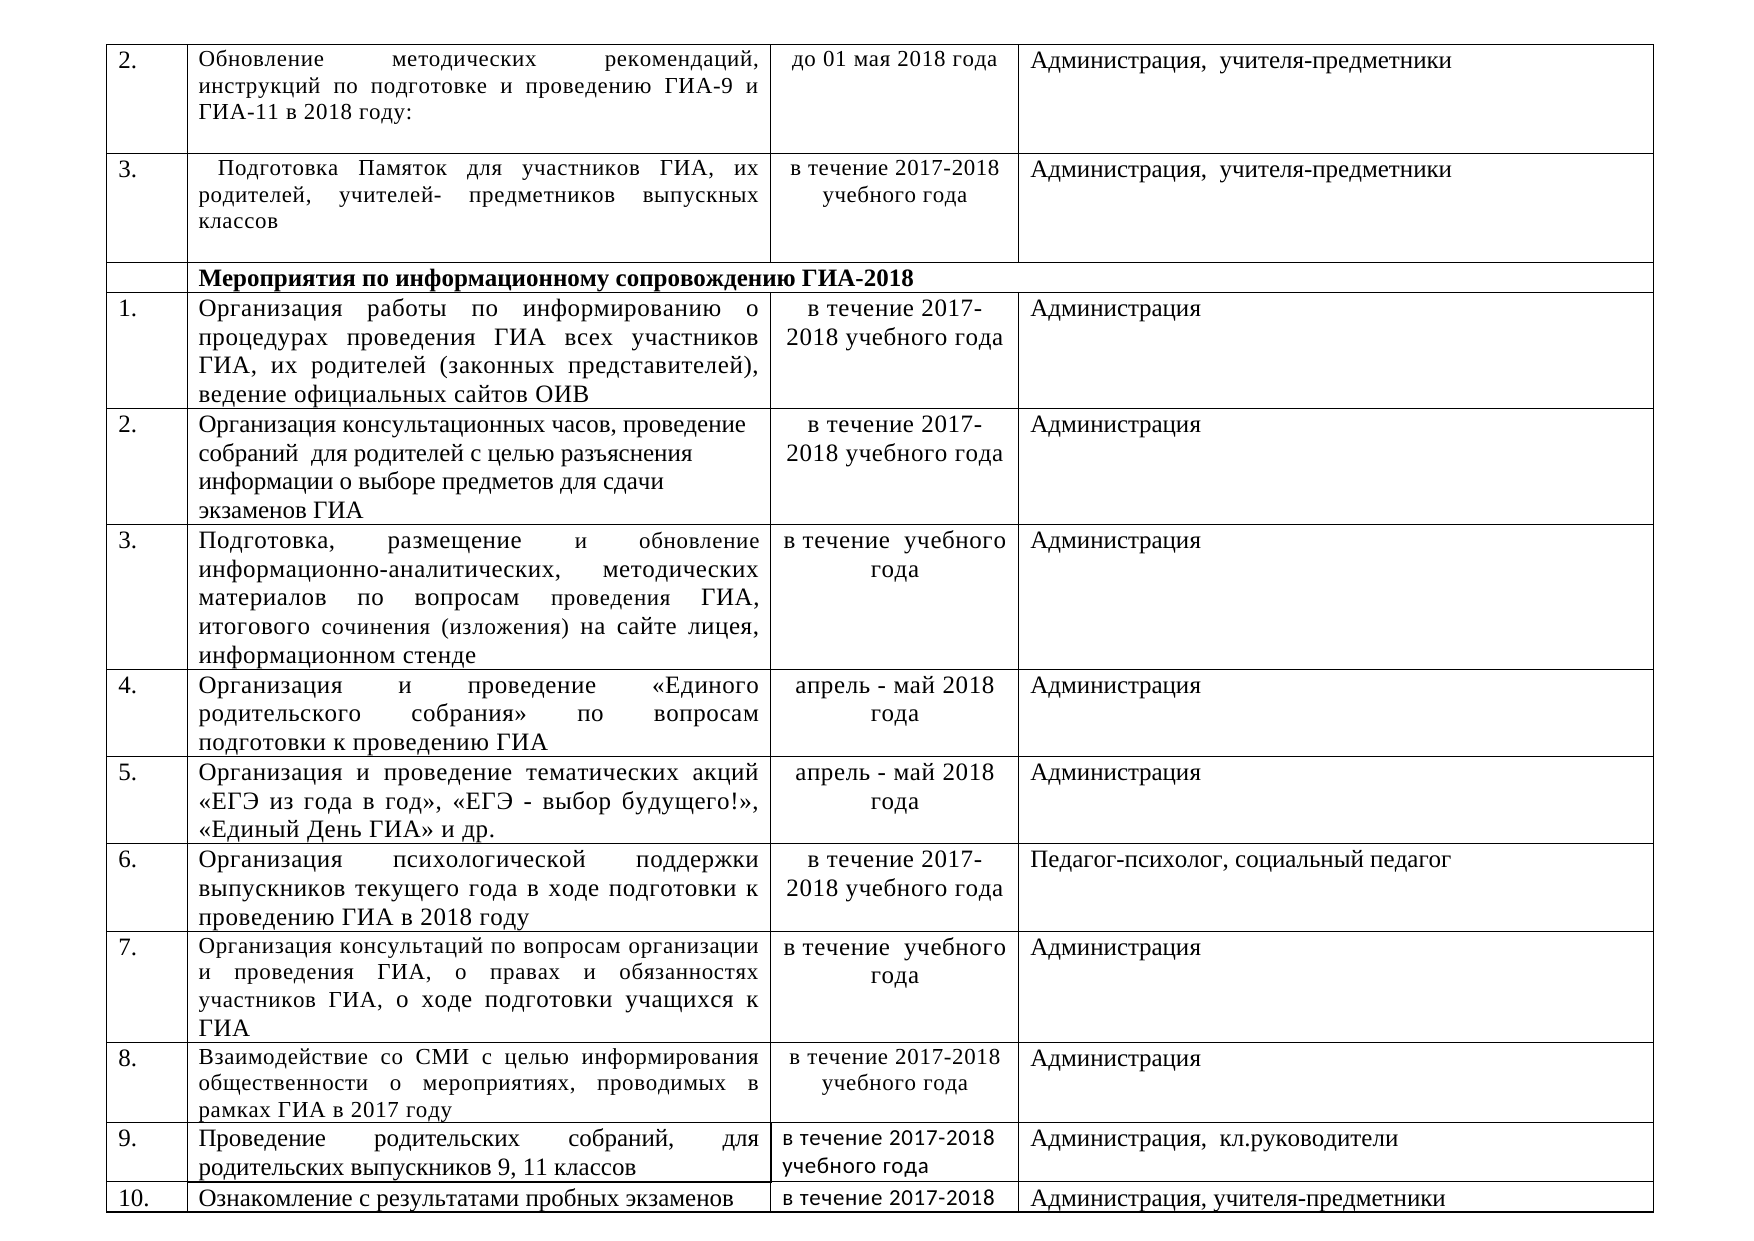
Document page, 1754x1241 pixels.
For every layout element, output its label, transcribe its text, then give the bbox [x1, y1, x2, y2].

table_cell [188, 1183, 770, 1211]
table_cell 8. [107, 1043, 187, 1122]
table_cell 5. [107, 757, 187, 843]
table_cell Педагог-психолог, социальный педагог [1019, 844, 1653, 931]
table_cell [772, 1123, 1018, 1181]
table_cell апрель - май 2018 года [771, 757, 1018, 843]
table_cell 6. [107, 844, 187, 931]
table_cell Администрация [1019, 757, 1653, 843]
table_cell 10. [107, 1182, 187, 1211]
table_cell Обновление методических рекомендаций, инструкций по подготовке и проведению ГИА-9 и ГИА-11 в 2018 году: [188, 45, 770, 153]
table_cell Администрация [1019, 932, 1653, 1042]
table_cell 2. [107, 409, 187, 524]
table_cell 4. [107, 670, 187, 756]
table_cell Администрация [1019, 525, 1653, 669]
table_cell в течение 2017-2018 учебного года [771, 1043, 1018, 1122]
table_cell 3. [107, 525, 187, 669]
table_cell в течение учебного года [771, 525, 1018, 669]
table_cell Организация консультаций по вопросам организации и проведения ГИА, о правах и обязанностях участников ГИА, о ходе подготовки учащихся к ГИА [188, 932, 770, 1042]
table_cell Организация и проведение «Единого родительского собрания» по вопросам подготовки к проведению ГИА [188, 670, 770, 756]
table_cell 9. [107, 1123, 187, 1181]
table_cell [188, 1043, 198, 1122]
table_cell Организация консультационных часов, проведение собраний для родителей с целью разъяснения информации о выборе предметов для сдачи экзаменов ГИА [188, 409, 770, 524]
table_cell Администрация [1019, 293, 1653, 408]
table_cell до 01 мая 2018 года [771, 45, 1018, 153]
table_cell 2. [107, 45, 187, 153]
table_cell 1. [107, 293, 187, 408]
table_cell апрель - май 2018 года [771, 670, 1018, 756]
table_cell в течение 2017-2018 учебного года [771, 844, 1018, 931]
table_cell в течение 2017-2018 учебного года [771, 293, 1018, 408]
table_cell Администрация [1019, 409, 1653, 524]
table_cell Организация и проведение тематических акций «ЕГЭ из года в год», «ЕГЭ - выбор будущего!», «Единый День ГИА» и др. [188, 757, 770, 843]
table_cell Администрация, учителя-предметники [1019, 45, 1653, 153]
table_cell Подготовка, размещение и обновление информационно-аналитических, методических материалов по вопросам проведения ГИА, итогового сочинения (изложения) на сайте лицея, информационном стенде [188, 525, 770, 669]
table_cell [771, 1182, 1018, 1211]
table_cell в течение учебного года [771, 932, 1018, 1042]
table_cell Мероприятия по информационному сопровождению ГИА-2018 [188, 263, 1653, 292]
table_cell 7. [107, 932, 187, 1042]
table_cell в течение 2017-2018 учебного года [771, 409, 1018, 524]
table_cell [107, 263, 187, 292]
table_cell Администрация, кл.руководители [1019, 1123, 1653, 1181]
table_cell Проведение родительских собраний, для родительских выпускников 9, 11 классов [188, 1123, 770, 1181]
table_cell Организация психологической поддержки выпускников текущего года в ходе подготовки к проведению ГИА в 2018 году [188, 844, 770, 931]
table_cell Подготовка Памяток для участников ГИА, их родителей, учителей- предметников выпускных классов [188, 154, 770, 262]
table_cell Администрация [1019, 1043, 1653, 1122]
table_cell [1019, 1182, 1653, 1211]
table_cell Администрация, учителя-предметники [1019, 154, 1653, 262]
table_cell 3. [107, 154, 187, 262]
table_cell Администрация [1019, 670, 1653, 756]
table_cell в течение 2017-2018 учебного года [771, 154, 1018, 262]
table_cell Организация работы по информированию о процедурах проведения ГИА всех участников ГИА, их родителей (законных представителей), ведение официальных сайтов ОИВ [188, 293, 770, 408]
table_cell Взаимодействие со СМИ с целью информирования общественности о мероприятиях, проводимых в рамках ГИА в 2017 году [452, 1043, 770, 1122]
